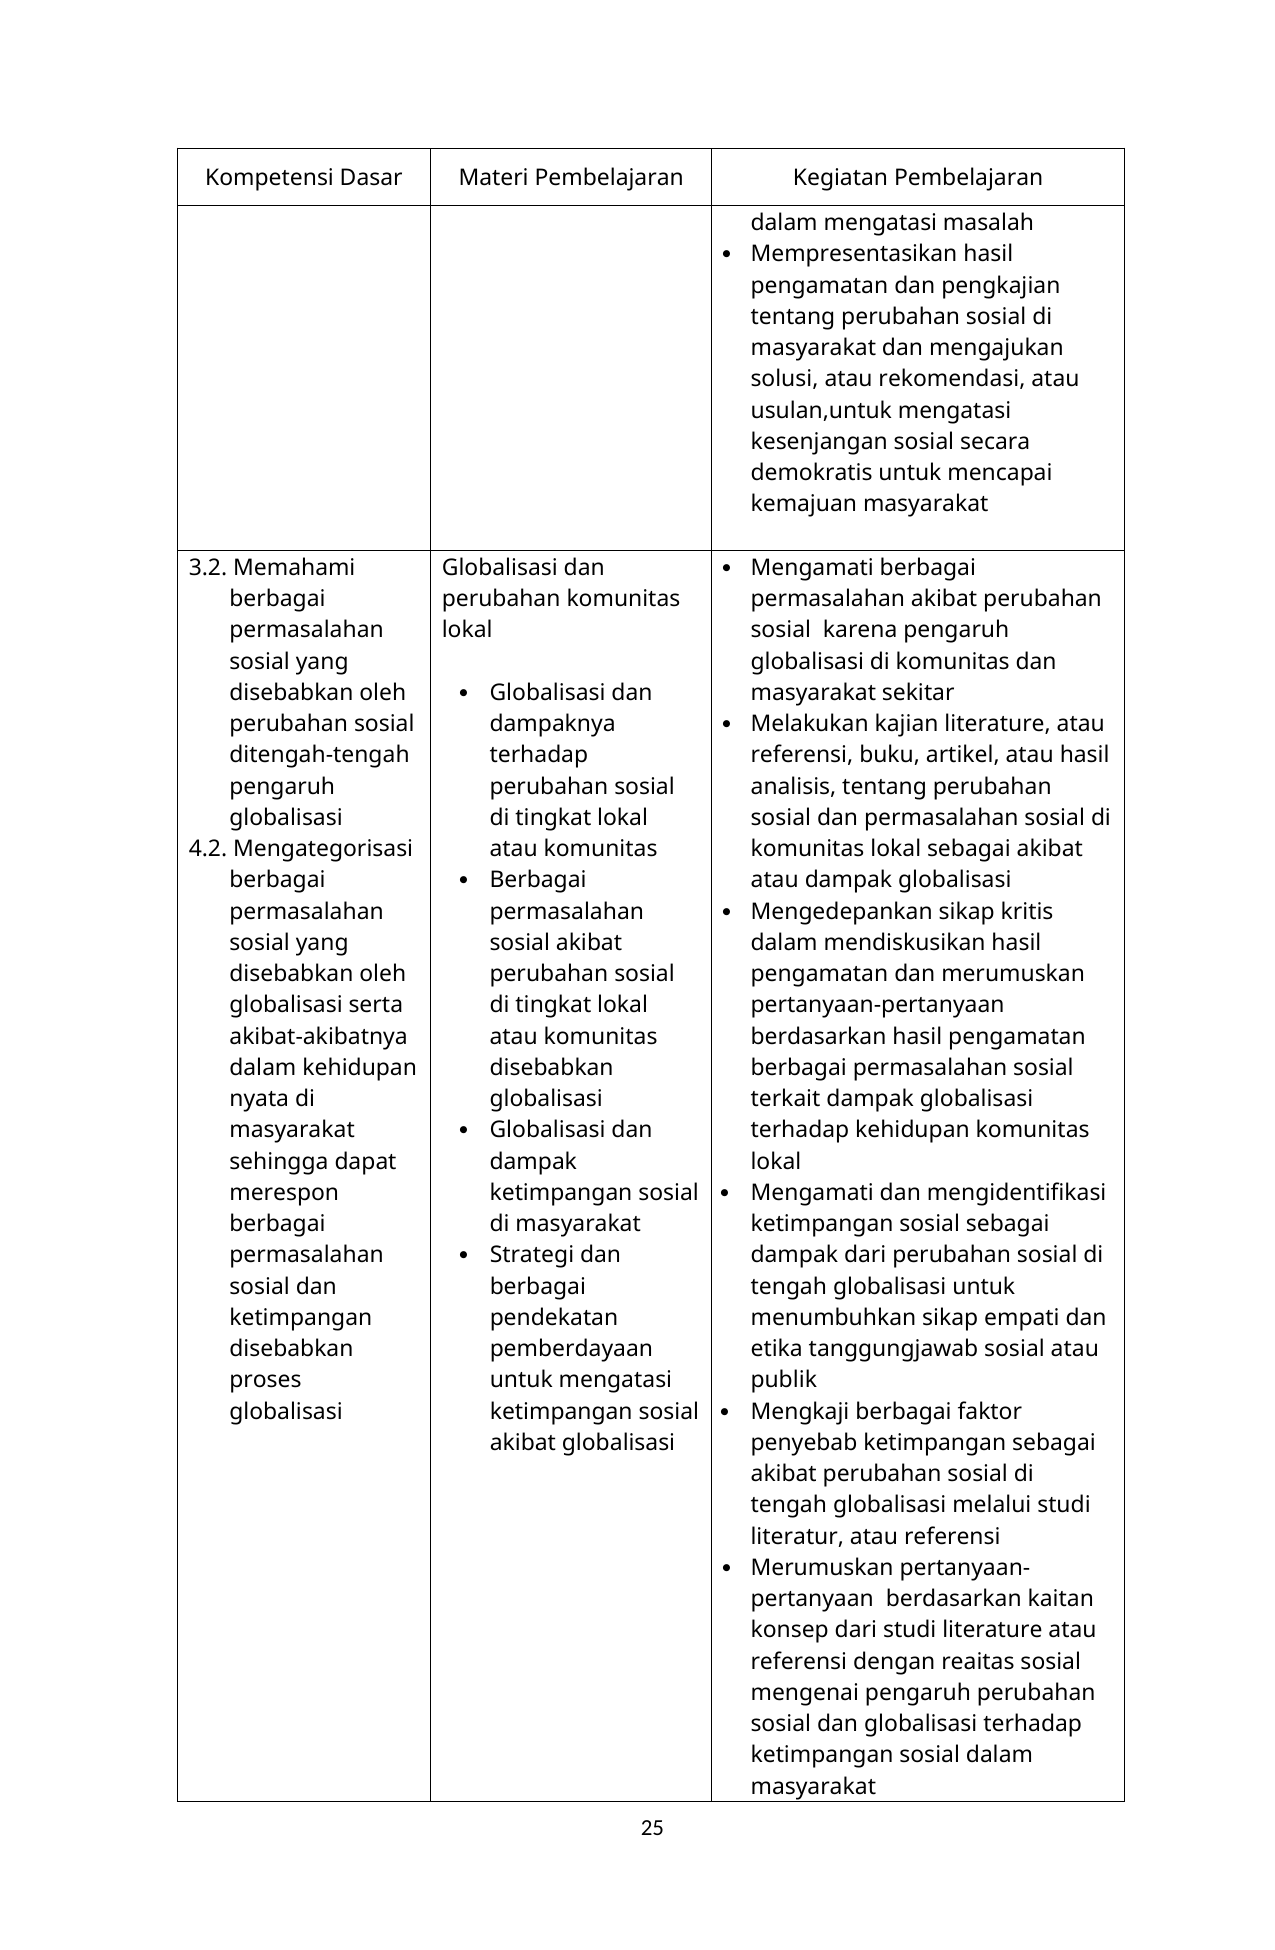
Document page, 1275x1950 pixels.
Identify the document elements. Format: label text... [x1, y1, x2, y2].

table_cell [178, 206, 430, 550]
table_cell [712, 206, 1124, 550]
table_header Materi Pembelajaran [431, 149, 711, 205]
table_header Kegiatan Pembelajaran [712, 149, 1124, 205]
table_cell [712, 551, 1124, 1801]
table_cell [431, 551, 711, 1801]
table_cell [178, 551, 430, 1801]
table_header Kompetensi Dasar [178, 149, 430, 205]
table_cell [431, 206, 711, 550]
